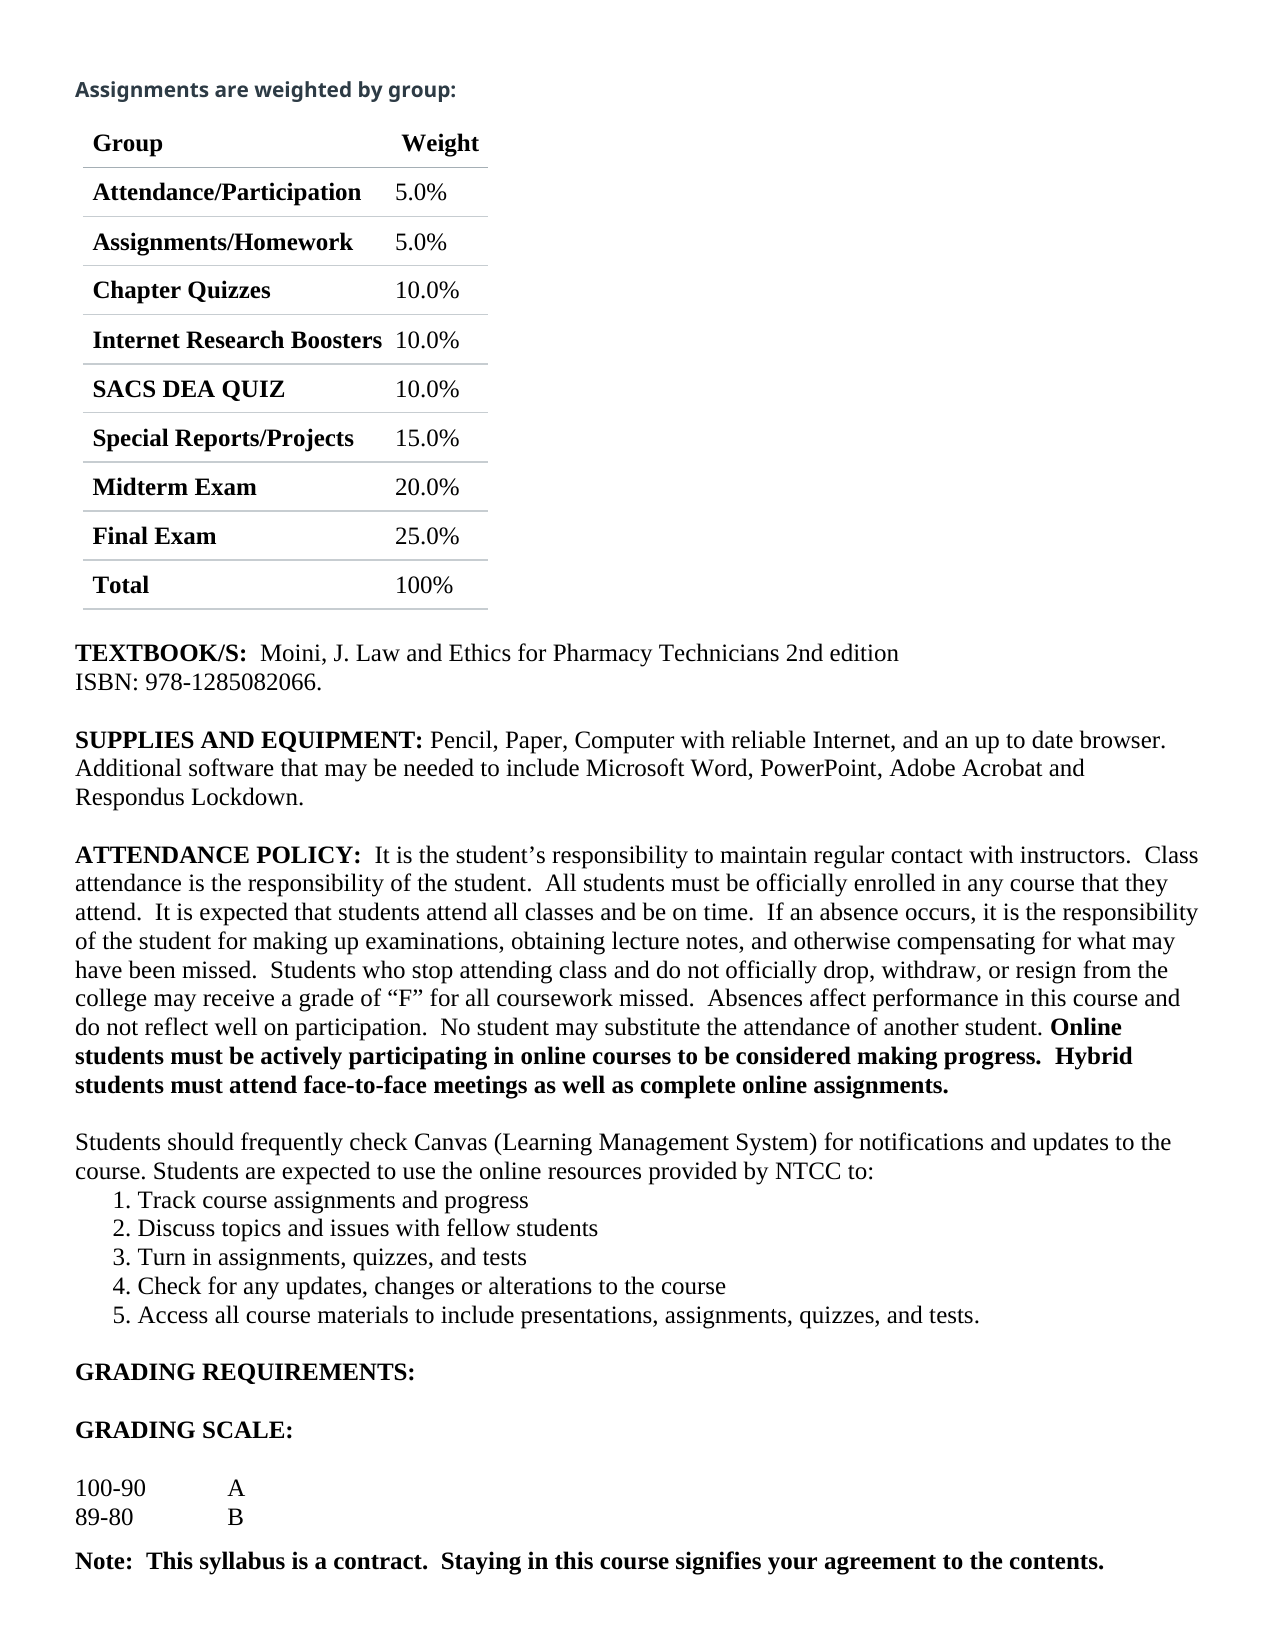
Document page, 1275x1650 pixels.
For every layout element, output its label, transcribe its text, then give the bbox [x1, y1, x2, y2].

subtitle TEXTBOOK/S: Moini, J. Law and Ethics for Pharmacy Technicians 2nd edition [75, 638, 1200, 667]
table_cell Assignments/Homework [83, 217, 392, 265]
table_cell 10.0% [392, 266, 488, 314]
table_cell Internet Research Boosters [83, 315, 392, 363]
text Students should frequently check Canvas (Learning Management System) for notifications and updates to the course. Students are expected to use the online resources provided by NTCC to: [75, 1127, 1200, 1185]
table_header Weight [392, 119, 488, 167]
text SUPPLIES AND EQUIPMENT: Pencil, Paper, Computer with reliable Internet, and an up to date browser. Additional software that may be needed to include Microsoft Word, PowerPoint, Adobe Acrobat and Respondus Lockdown. [75, 725, 1200, 811]
table_cell 5.0% [392, 168, 488, 216]
table_header Group [83, 119, 392, 167]
text Assignments are weighted by group: [75, 75, 1200, 103]
text 5. Access all course materials to include presentations, assignments, quizzes, and tests. [112, 1300, 1200, 1328]
table_cell 10.0% [392, 365, 488, 412]
text 3. Turn in assignments, quizzes, and tests [112, 1242, 1200, 1271]
text GRADING SCALE: [75, 1415, 1200, 1444]
table_cell Chapter Quizzes [83, 266, 392, 314]
subtitle ISBN: 978-1285082066. [75, 667, 1200, 696]
table_cell 10.0% [392, 315, 488, 363]
table_cell Total [83, 561, 392, 608]
text 89-80 B [75, 1502, 1200, 1531]
text 2. Discuss topics and issues with fellow students [112, 1213, 1200, 1242]
table_cell Attendance/Participation [83, 168, 392, 216]
text 1. Track course assignments and progress [112, 1185, 1200, 1213]
text 4. Check for any updates, changes or alterations to the course [112, 1271, 1200, 1300]
table_cell 15.0% [392, 413, 488, 461]
table_cell 100% [392, 561, 488, 608]
text ATTENDANCE POLICY: It is the student’s responsibility to maintain regular contact with instructors. Class attendance is the responsibility of the student. All students must be officially enrolled in any course that they attend. It is expected that students attend all classes and be on time. If an absence occurs, it is the responsibility of the student for making up examinations, obtaining lecture notes, and otherwise compensating for what may have been missed. Students who stop attending class and do not officially drop, withdraw, or resign from the college may receive a grade of “F” for all coursework missed. Absences affect performance in this course and do not reflect well on participation. No student may substitute the attendance of another student. Online students must be actively participating in online courses to be considered making progress. Hybrid students must attend face-to-face meetings as well as complete online assignments. [75, 840, 1200, 1098]
table_cell 5.0% [392, 217, 488, 265]
text 100-90 A [75, 1473, 1200, 1502]
table_cell SACS DEA QUIZ [83, 365, 392, 412]
table_cell Final Exam [83, 512, 392, 559]
table_cell 25.0% [392, 512, 488, 559]
table_cell Special Reports/Projects [83, 413, 392, 461]
table_cell 20.0% [392, 463, 488, 510]
subtitle GRADING REQUIREMENTS: [75, 1357, 1200, 1386]
table_cell Midterm Exam [83, 463, 392, 510]
